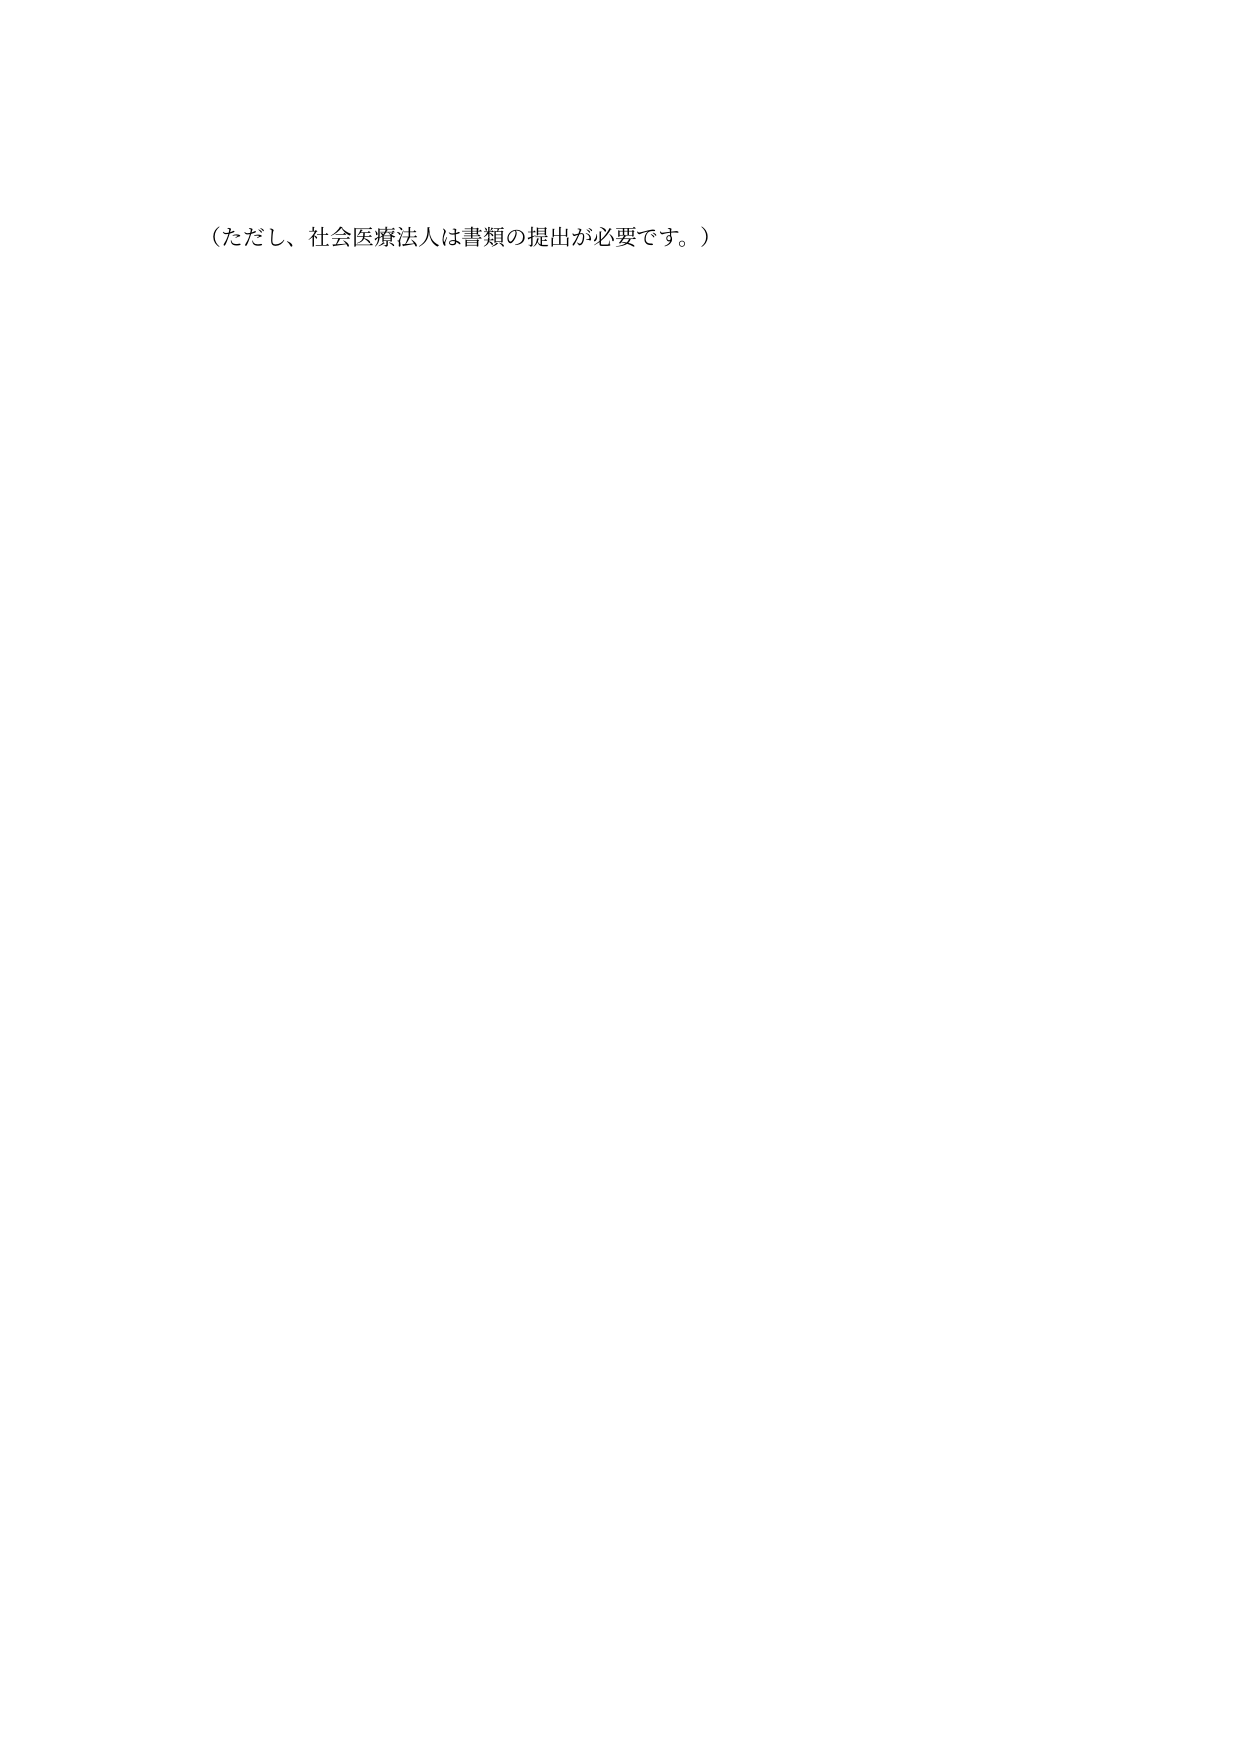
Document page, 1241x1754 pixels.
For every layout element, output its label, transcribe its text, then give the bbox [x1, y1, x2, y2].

text （ただし、社会医療法人は書類の提出が必要です。） [177, 217, 1063, 254]
